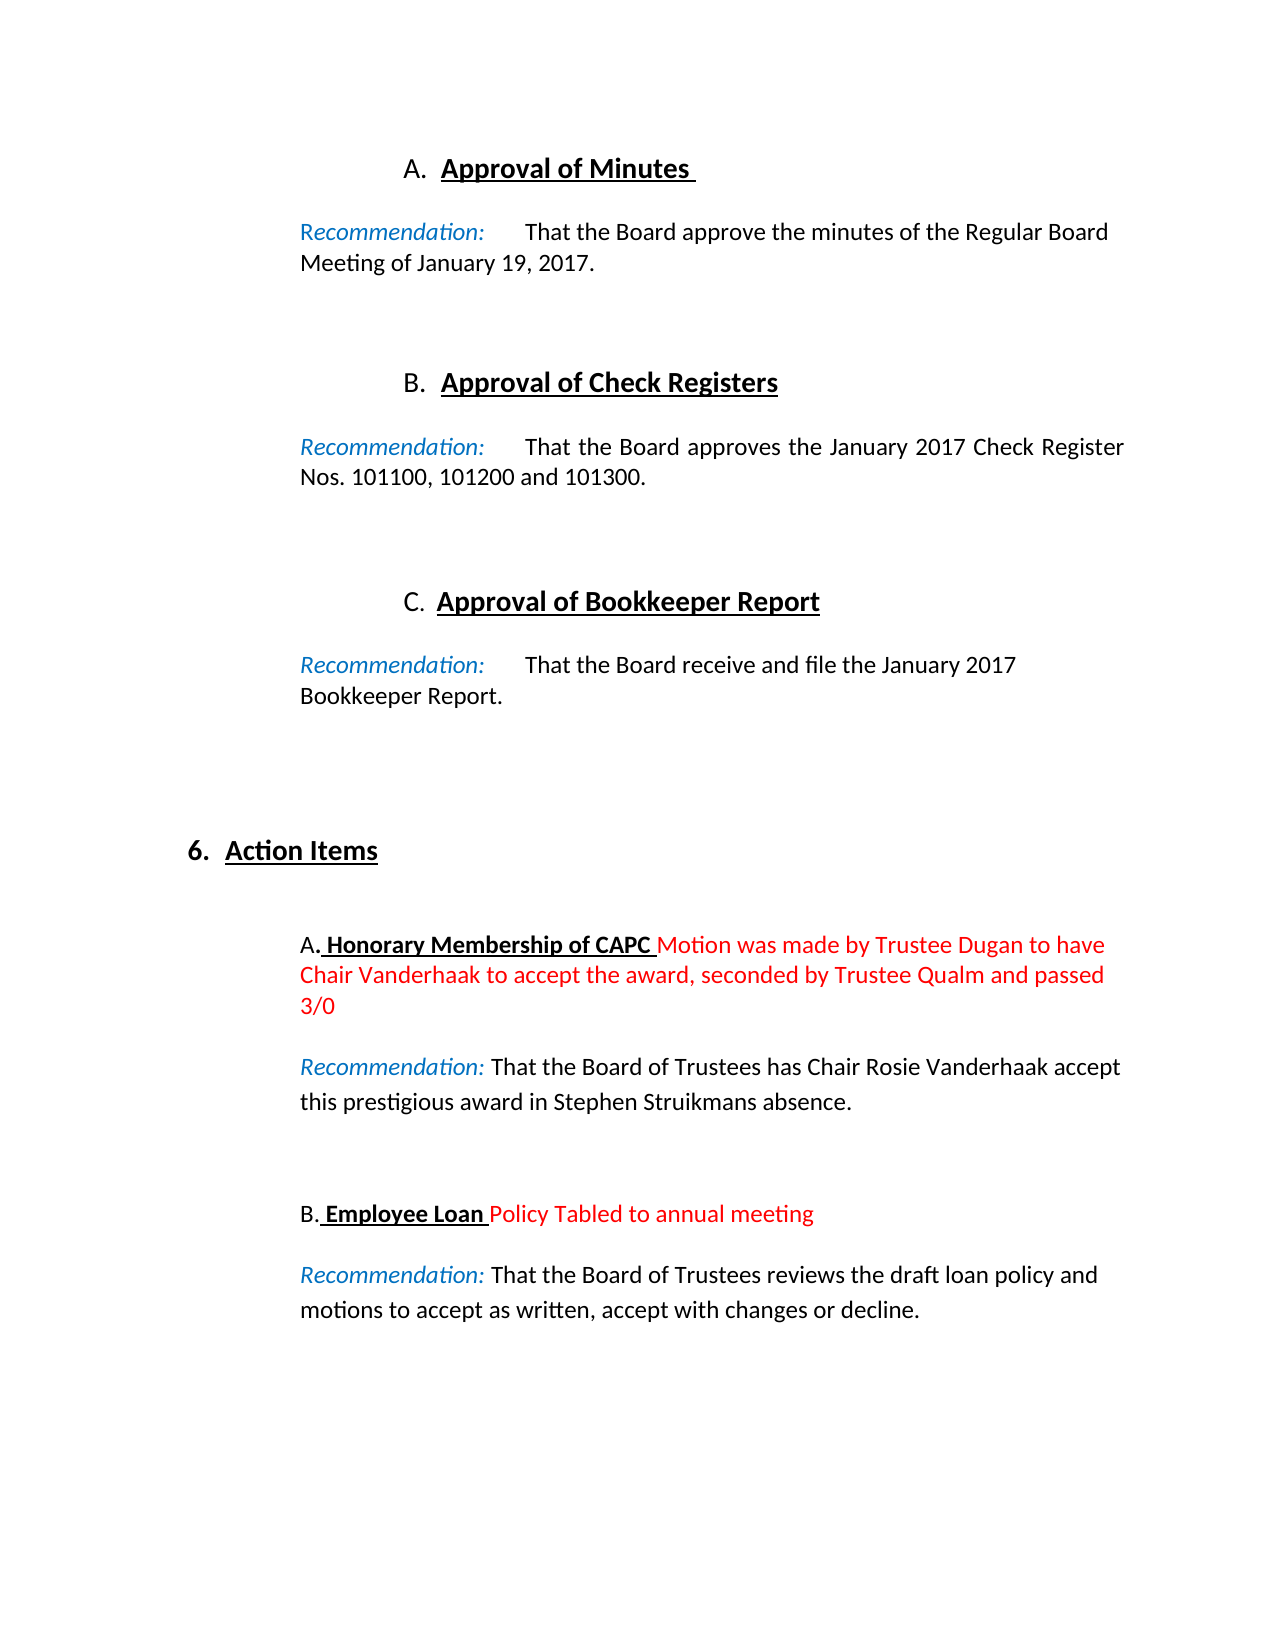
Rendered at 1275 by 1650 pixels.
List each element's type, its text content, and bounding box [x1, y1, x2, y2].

text B. Employee Loan Policy Tabled to annual meeting [150, 1198, 1125, 1228]
text Recommendation: That the Board approve the minutes of the Regular Board Meeting of January 19, 2017. [300, 216, 1125, 277]
text Recommendation: That the Board of Trustees has Chair Rosie Vanderhaak accept this prestigious award in Stephen Struikmans absence. [300, 1051, 1125, 1117]
text Recommendation: That the Board approves the January 2017 Check Register Nos. 101100, 101200 and 101300. [300, 431, 1125, 492]
text C. Approval of Bookkeeper Report [375, 583, 1125, 619]
list Approval of Minutes [403, 150, 1125, 186]
list Approval of Check Registers [403, 364, 1125, 400]
text A. Honorary Membership of CAPC Motion was made by Trustee Dugan to have Chair Vanderhaak to accept the award, seconded by Trustee Qualm and passed 3/0 [300, 929, 1125, 1021]
list Action Items [187, 832, 1125, 868]
text Recommendation: That the Board of Trustees reviews the draft loan policy and motions to accept as written, accept with changes or decline. [300, 1259, 1125, 1324]
text Recommendation: That the Board receive and file the January 2017 Bookkeeper Report. [300, 649, 1125, 710]
